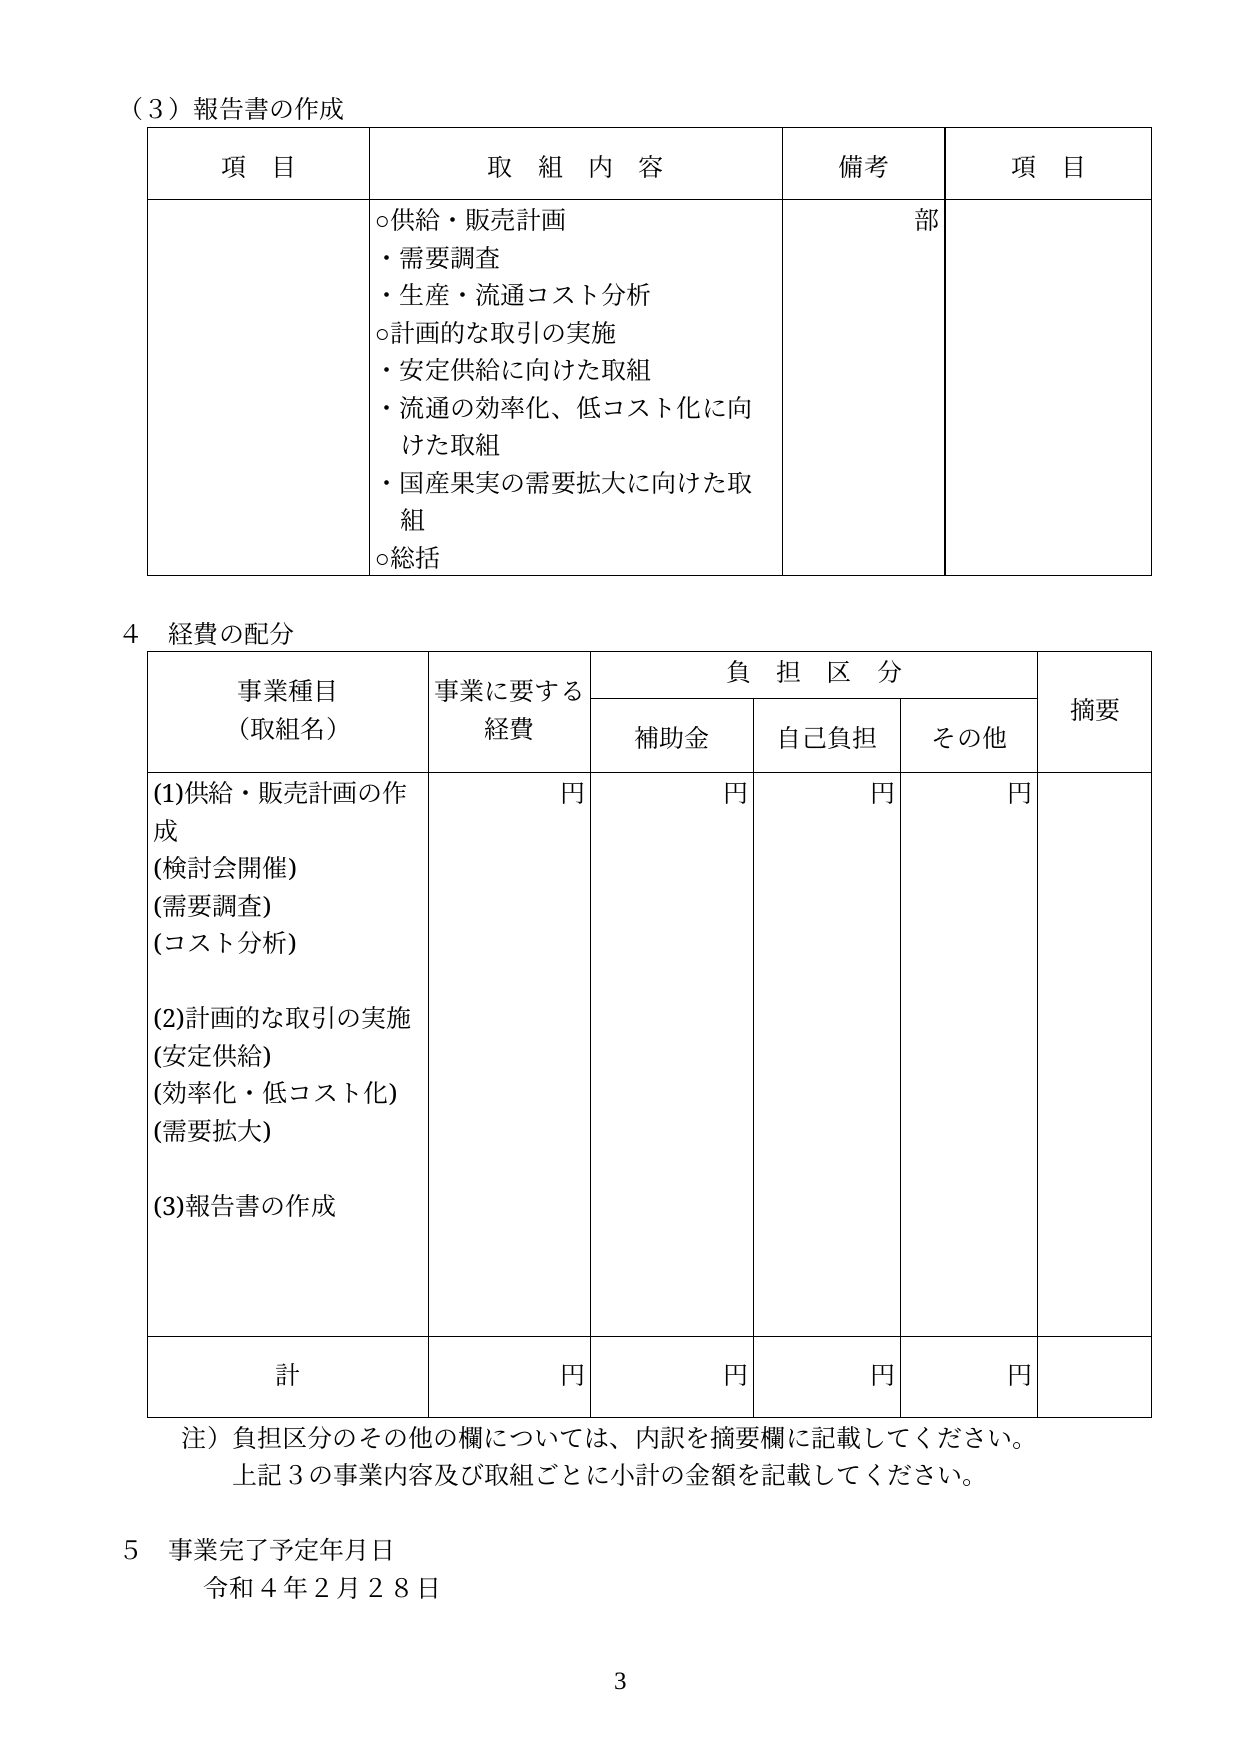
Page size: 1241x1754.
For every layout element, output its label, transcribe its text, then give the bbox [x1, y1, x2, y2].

table_cell その他 [901, 699, 1037, 772]
text 注）負担区分のその他の欄については、内訳を摘要欄に記載してください。 [118, 1418, 1122, 1455]
table_cell 円 [429, 1337, 590, 1417]
table_cell 円 [429, 773, 590, 1336]
table_cell (1)供給・販売計画の作成 (検討会開催) (需要調査) (コスト分析) (2)計画的な取引の実施 (安定供給) (効率化・低コスト化) (需要拡大) (3)報告書の作成 [148, 773, 428, 1336]
text 令和４年２月２８日 [118, 1568, 1122, 1605]
text ４ 経費の配分 [118, 614, 1122, 651]
table_header 負 担 区 分 [591, 652, 1037, 698]
table_header 摘要 [1038, 652, 1151, 772]
table_cell [946, 200, 1151, 575]
table_cell [148, 200, 369, 575]
table_cell [1038, 773, 1151, 1336]
table_cell 補助金 [591, 699, 753, 772]
table_header 事業種目 （取組名） [148, 652, 428, 772]
table_header 項 目 [148, 128, 369, 199]
table_cell 自己負担 [754, 699, 900, 772]
table_cell 円 [901, 773, 1037, 1336]
table_cell 円 [901, 1337, 1037, 1417]
text 上記３の事業内容及び取組ごとに小計の金額を記載してください。 [118, 1455, 1122, 1493]
table_cell 円 [754, 773, 900, 1336]
table_cell 計 [148, 1337, 428, 1417]
table_header 備考 [783, 128, 944, 199]
table_header 事業に要する経費 [429, 652, 590, 772]
table_cell 円 [591, 1337, 753, 1417]
table_header 項 目 [946, 128, 1151, 199]
table_cell [1038, 1337, 1151, 1417]
table_cell 円 [754, 1337, 900, 1417]
table_cell ○供給・販売計画 ・需要調査 ・生産・流通コスト分析 ○計画的な取引の実施 ・安定供給に向けた取組 ・流通の効率化、低コスト化に向けた取組 ・国産果実の需要拡大に向けた取組 ○総括 [370, 200, 782, 575]
table_cell 円 [591, 773, 753, 1336]
table_header 取 組 内 容 [370, 128, 782, 199]
text ５ 事業完了予定年月日 [118, 1530, 1122, 1568]
text （３）報告書の作成 [118, 89, 1122, 127]
table_cell 部 [783, 200, 944, 575]
